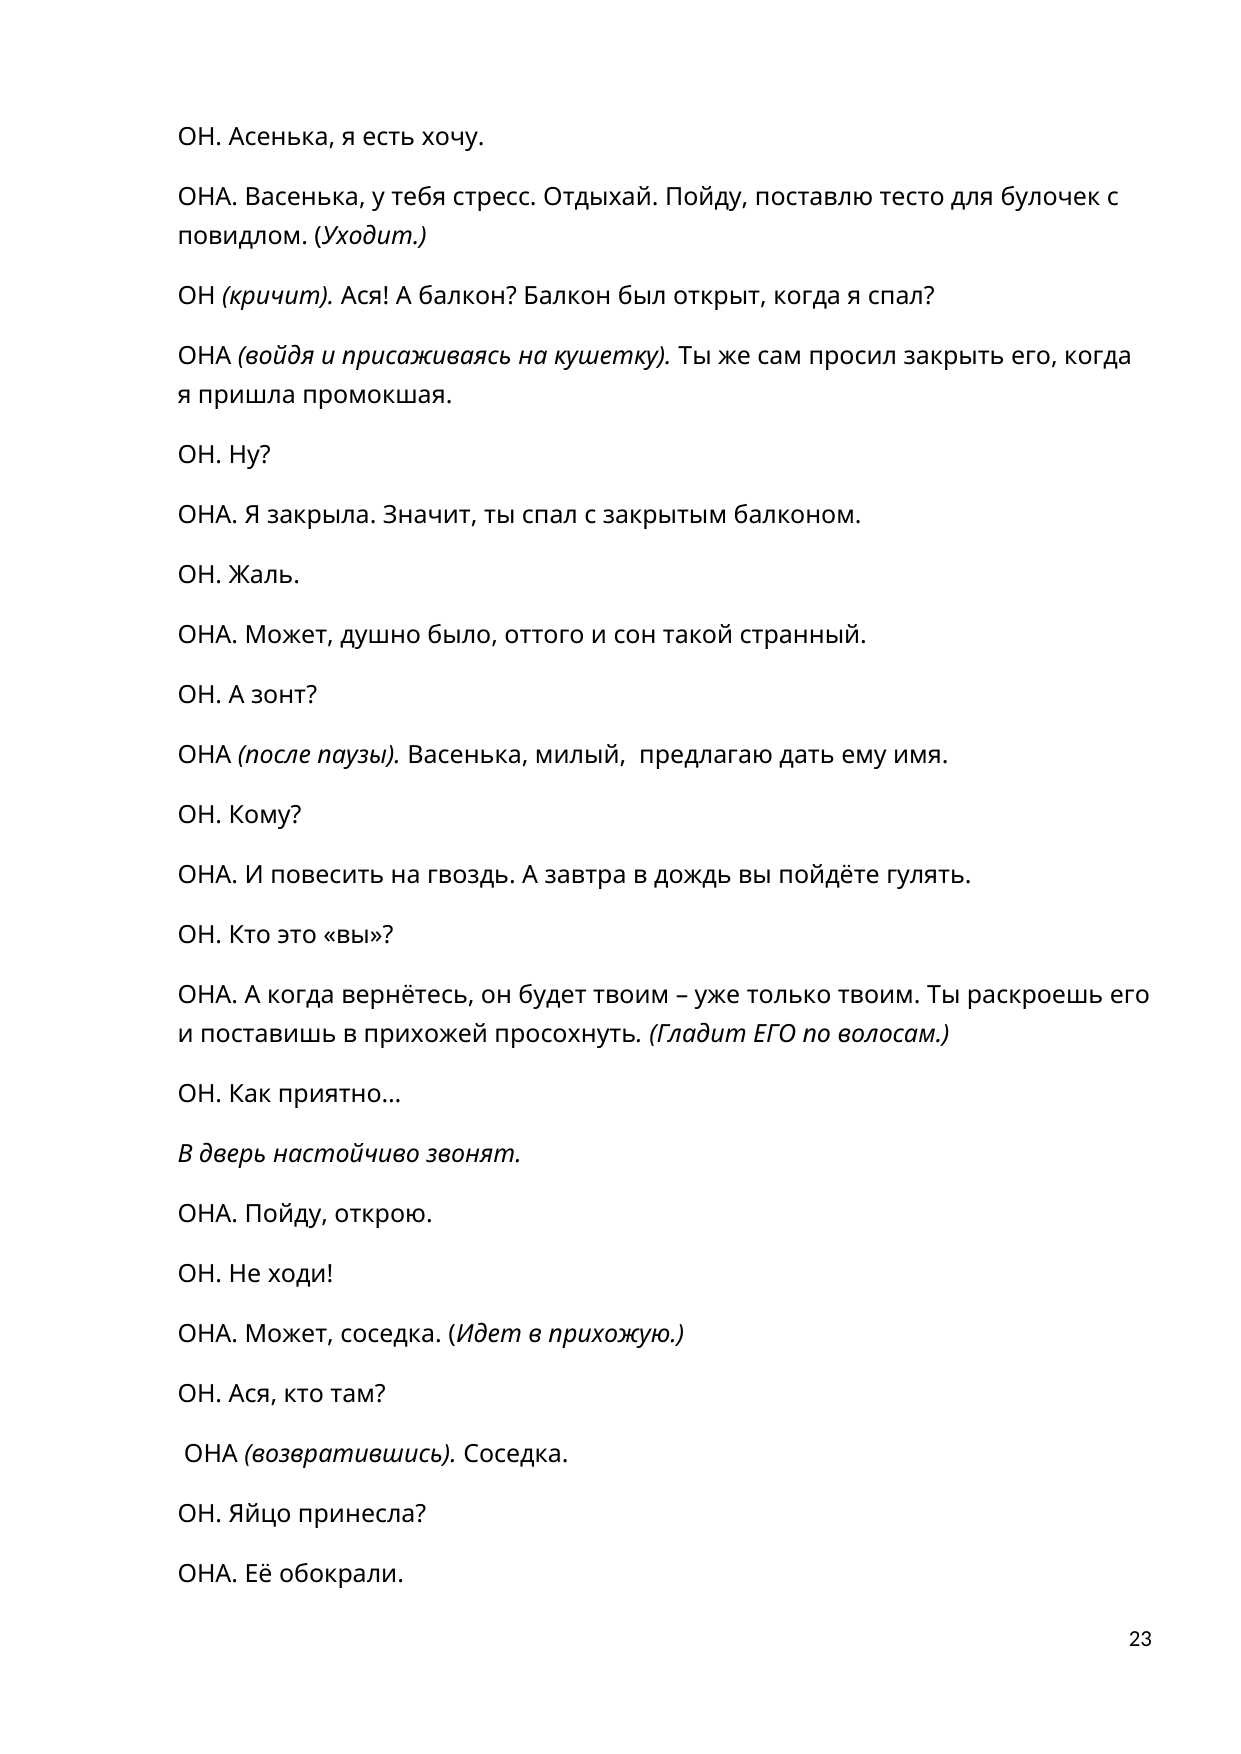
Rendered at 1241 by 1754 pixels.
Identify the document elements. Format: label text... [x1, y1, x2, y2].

text ОНА. Её обокрали. [177, 1556, 1152, 1590]
text ОНА (возвратившись). Соседка. [177, 1436, 1152, 1470]
text ОНА. И повесить на гвоздь. А завтра в дождь вы пойдёте гулять. [177, 856, 1152, 891]
text ОН. Кто это «вы»? [177, 916, 1152, 951]
text ОНА. А когда вернётесь, он будет твоим – уже только твоим. Ты раскроешь его и поставишь в прихожей просохнуть. (Гладит ЕГО по волосам.) [177, 976, 1152, 1050]
text ОН (кричит). Ася! А балкон? Балкон был открыт, когда я спал? [177, 277, 1152, 311]
text ОНА. Пойду, открою. [177, 1196, 1152, 1230]
text ОН. Кому? [177, 796, 1152, 831]
text В дверь настойчиво звонят. [177, 1136, 1152, 1170]
text ОНА. Может, душно было, оттого и сон такой странный. [177, 616, 1152, 651]
text ОН. Не ходи! [177, 1256, 1152, 1290]
text ОН. Жаль. [177, 556, 1152, 591]
text ОНА. Васенька, у тебя стресс. Отдыхай. Пойду, поставлю тесто для булочек с повидлом. (Уходит.) [177, 178, 1152, 251]
text ОН. А зонт? [177, 676, 1152, 711]
text ОНА (после паузы). Васенька, милый, предлагаю дать ему имя. [177, 736, 1152, 771]
text ОН. Ася, кто там? [177, 1376, 1152, 1410]
text ОНА (войдя и присаживаясь на кушетку). Ты же сам просил закрыть его, когда я пришла промокшая. [177, 337, 1152, 411]
text ОНА. Я закрыла. Значит, ты спал с закрытым балконом. [177, 496, 1152, 531]
text ОН. Ну? [177, 436, 1152, 471]
text ОН. Как приятно… [177, 1076, 1152, 1110]
text ОНА. Может, соседка. (Идет в прихожую.) [177, 1316, 1152, 1350]
text ОН. Асенька, я есть хочу. [177, 118, 1152, 152]
text ОН. Яйцо принесла? [177, 1496, 1152, 1530]
